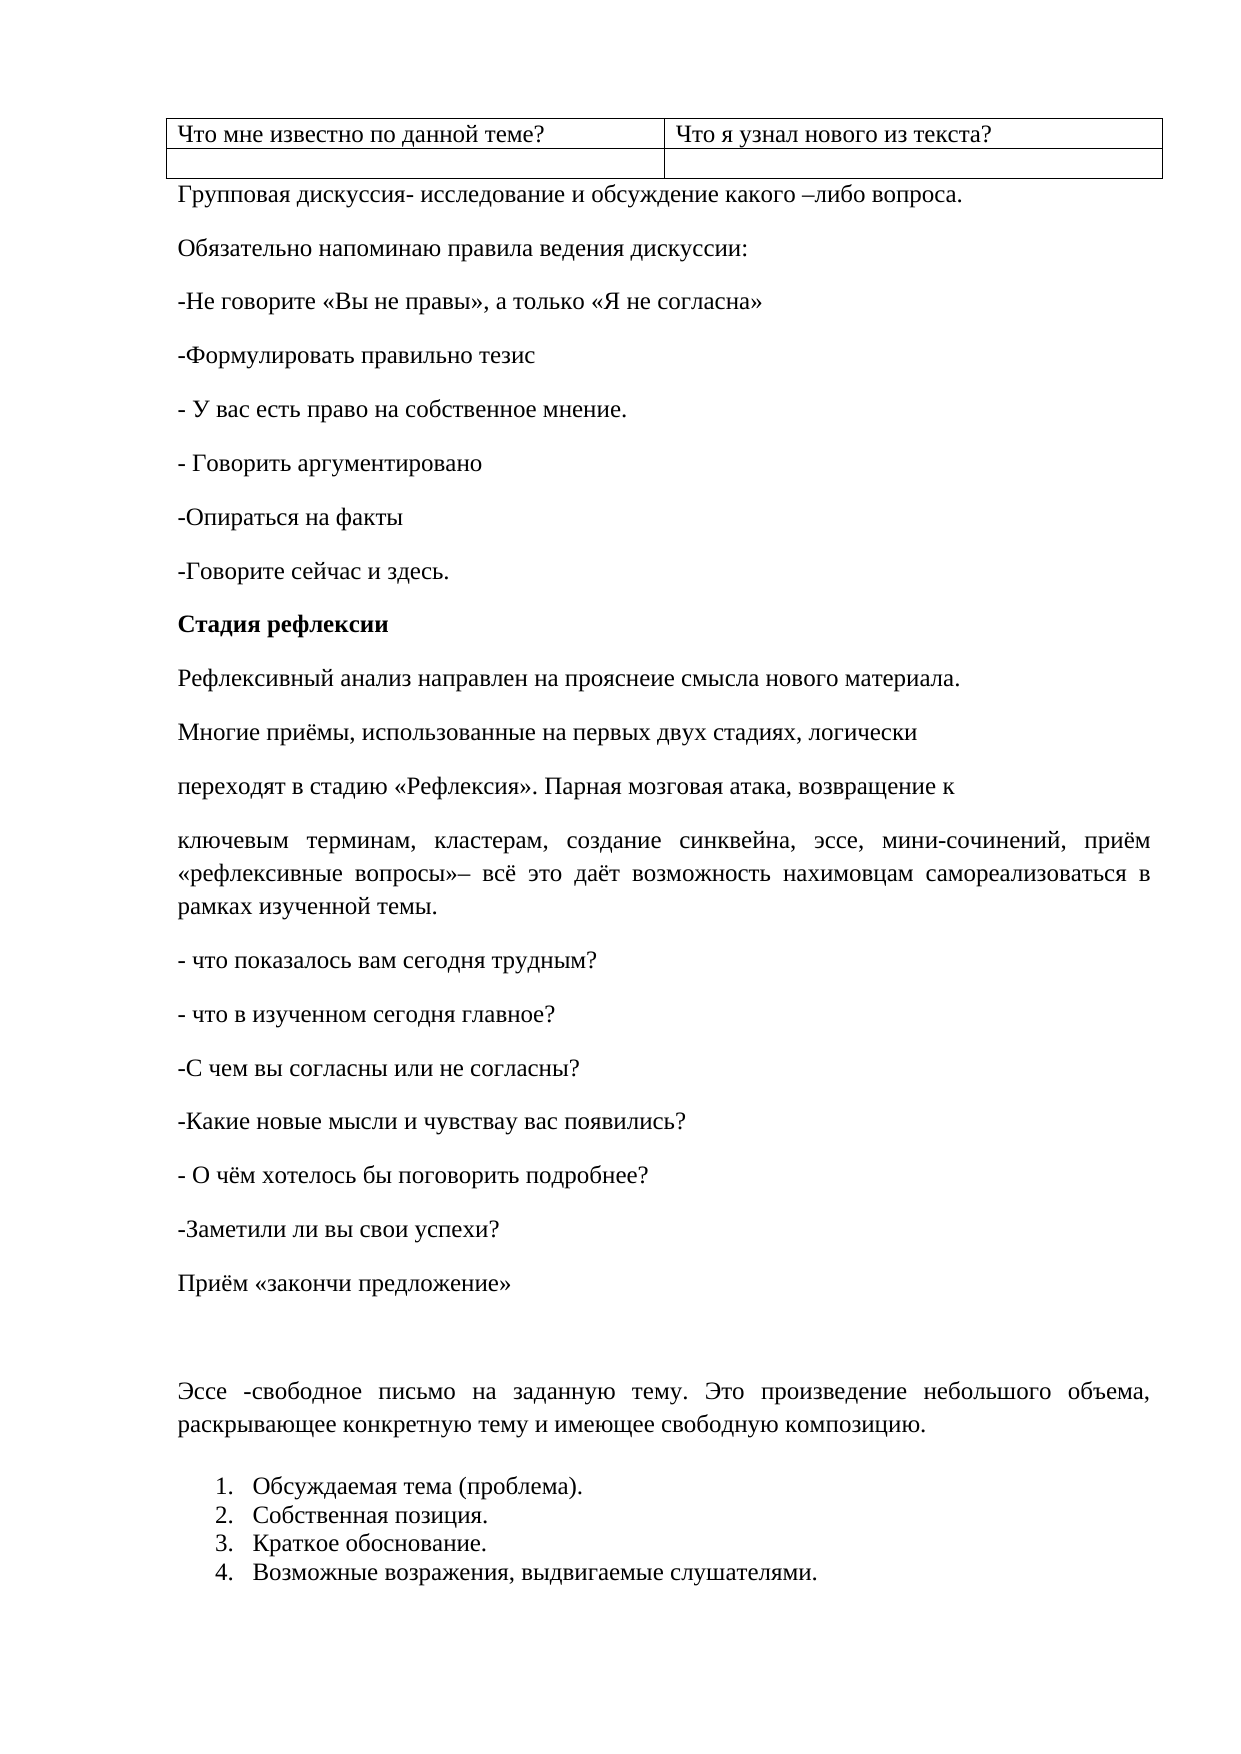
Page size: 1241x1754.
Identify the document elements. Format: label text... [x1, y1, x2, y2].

text Стадия рефлексии [177, 609, 1152, 638]
list Краткое обоснование. [215, 1528, 1152, 1557]
text Многие приёмы, использованные на первых двух стадиях, логически [177, 717, 1152, 746]
list Собственная позиция. [215, 1500, 1152, 1528]
table_header Что я узнал нового из текста? [665, 119, 1162, 148]
text -Не говорите «Вы не правы», а только «Я не согласна» [177, 286, 1152, 315]
text -Опираться на факты [177, 502, 1152, 531]
text Рефлексивный анализ направлен на прояснеие смысла нового материала. [177, 663, 1152, 692]
text -Какие новые мысли и чувствау вас появились? [177, 1106, 1152, 1135]
text Эссе -свободное письмо на заданную тему. Это произведение небольшого объема, раскрывающее конкретную тему и имеющее свободную композицию. [177, 1376, 1152, 1437]
text -С чем вы согласны или не согласны? [177, 1053, 1152, 1081]
text Групповая дискуссия- исследование и обсуждение какого –либо вопроса. [177, 179, 1152, 207]
list Обсуждаемая тема (проблема). [215, 1471, 1152, 1500]
text переходят в стадию «Рефлексия». Парная мозговая атака, возвращение к [177, 771, 1152, 800]
text - что в изученном сегодня главное? [177, 999, 1152, 1027]
text -Заметили ли вы свои успехи? [177, 1214, 1152, 1243]
text -Говорите сейчас и здесь. [177, 556, 1152, 584]
table_cell [665, 149, 1162, 178]
table_header Что мне известно по данной теме? [167, 119, 664, 148]
list Возможные возражения, выдвигаемые слушателями. [215, 1557, 1152, 1586]
table_cell [167, 149, 664, 178]
text - У вас есть право на собственное мнение. [177, 394, 1152, 423]
text - О чём хотелось бы поговорить подробнее? [177, 1160, 1152, 1189]
text Обязательно напоминаю правила ведения дискуссии: [177, 233, 1152, 261]
text - Говорить аргументировано [177, 448, 1152, 477]
text - что показалось вам сегодня трудным? [177, 945, 1152, 974]
text -Формулировать правильно тезис [177, 340, 1152, 369]
text ключевым терминам, кластерам, создание синквейна, эссе, мини-сочинений, приём «рефлексивные вопросы»– всё это даёт возможность нахимовцам самореализоваться в рамках изученной темы. [177, 825, 1152, 920]
text Приём «закончи предложение» [177, 1268, 1152, 1297]
